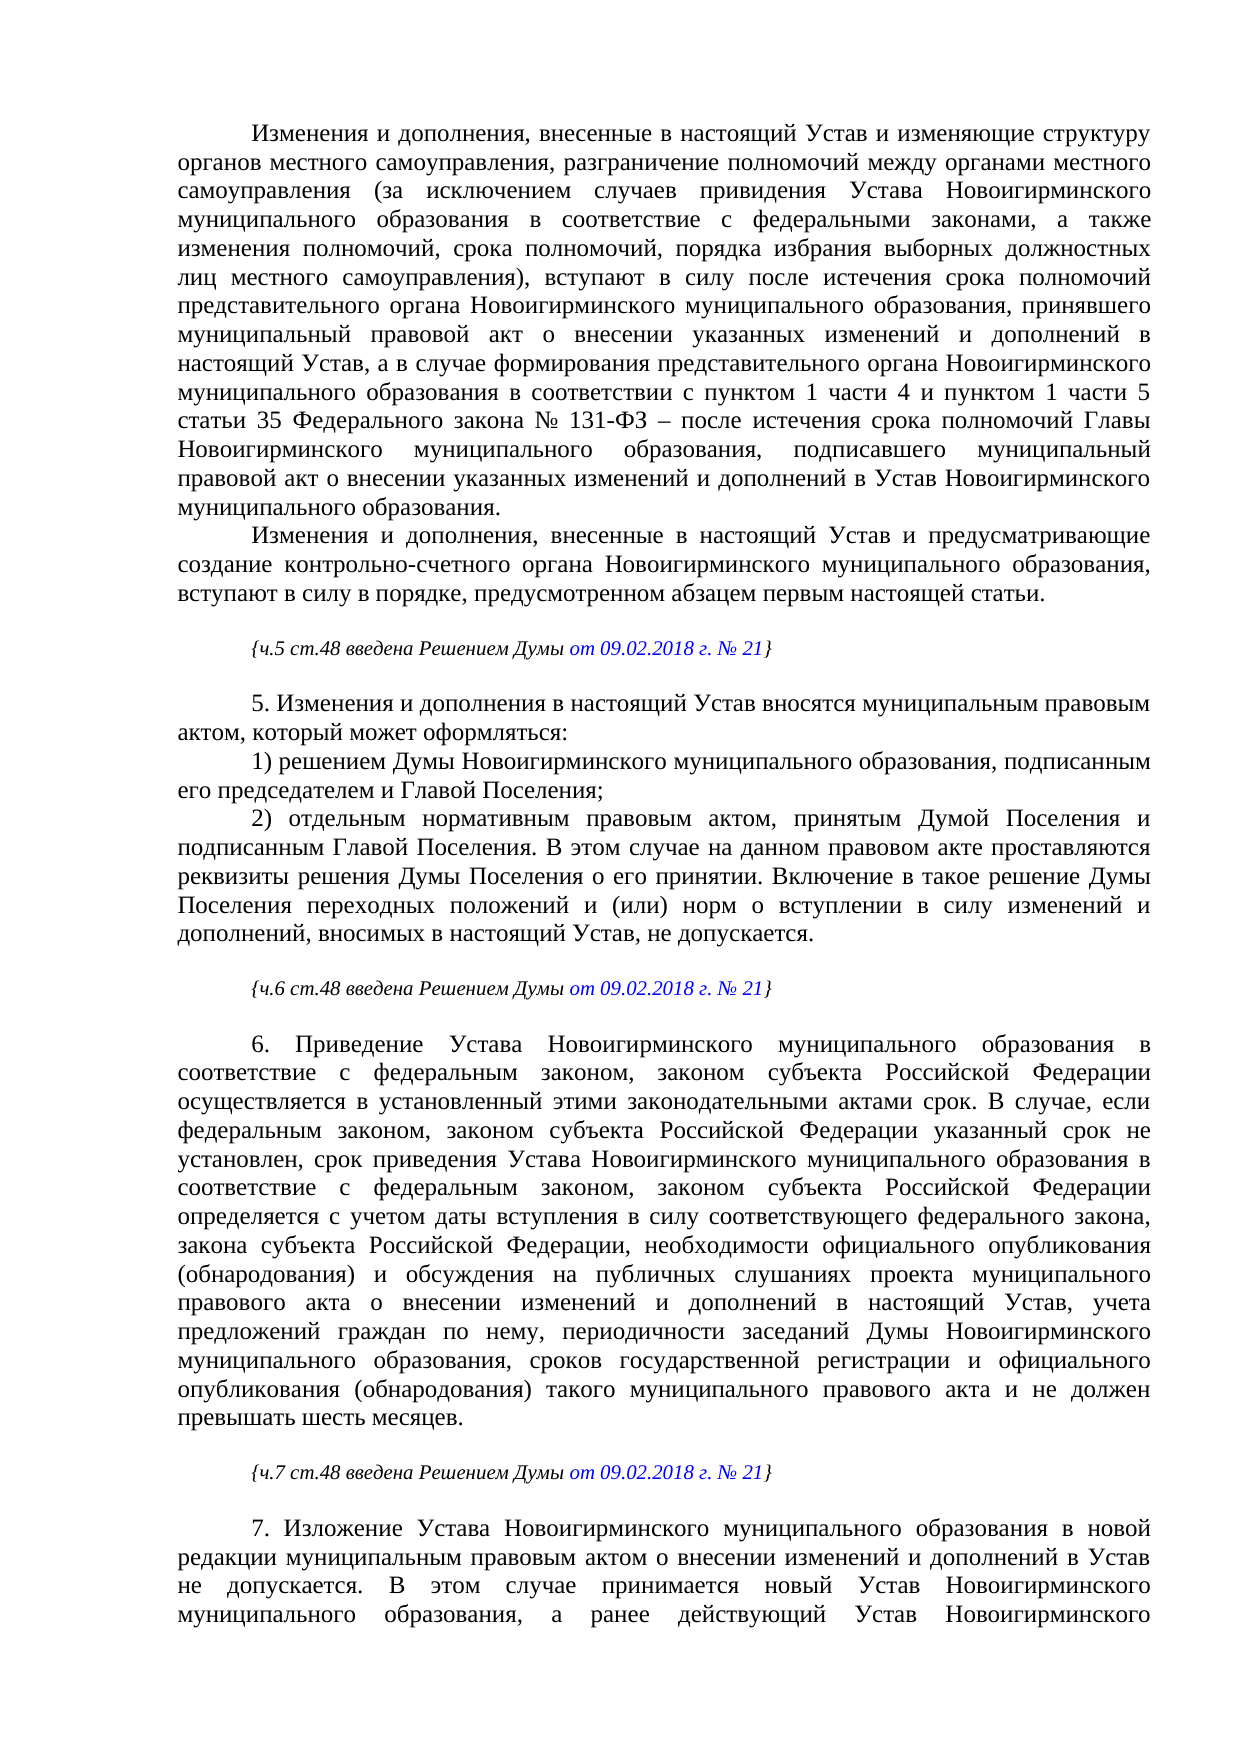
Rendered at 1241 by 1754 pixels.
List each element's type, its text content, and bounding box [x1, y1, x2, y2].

text Изменения и дополнения, внесенные в настоящий Устав и предусматривающие создание контрольно-счетного органа Новоигирминского муниципального образования, вступают в силу в порядке, предусмотренном абзацем первым настоящей статьи. [177, 521, 1152, 607]
text 1) решением Думы Новоигирминского муниципального образования, подписанным его председателем и Главой Поселения; [177, 746, 1152, 803]
text {ч.7 ст.48 введена Решением Думы от 09.02.2018 г. № 21} [177, 1460, 1152, 1484]
text {ч.5 ст.48 введена Решением Думы от 09.02.2018 г. № 21} [177, 636, 1152, 660]
text Изменения и дополнения, внесенные в настоящий Устав и изменяющие структуру органов местного самоуправления, разграничение полномочий между органами местного самоуправления (за исключением случаев привидения Устава Новоигирминского муниципального образования в соответствие с федеральными законами, а также изменения полномочий, срока полномочий, порядка избрания выборных должностных лиц местного самоуправления), вступают в силу после истечения срока полномочий представительного органа Новоигирминского муниципального образования, принявшего муниципальный правовой акт о внесении указанных изменений и дополнений в настоящий Устав, а в случае формирования представительного органа Новоигирминского муниципального образования в соответствии с пунктом 1 части 4 и пунктом 1 части 5 статьи 35 Федерального закона № 131-ФЗ – после истечения срока полномочий Главы Новоигирминского муниципального образования, подписавшего муниципальный правовой акт о внесении указанных изменений и дополнений в Устав Новоигирминского муниципального образования. [177, 118, 1152, 521]
text {ч.6 ст.48 введена Решением Думы от 09.02.2018 г. № 21} [177, 976, 1152, 1000]
text 5. Изменения и дополнения в настоящий Устав вносятся муниципальным правовым актом, который может оформляться: [177, 688, 1152, 746]
text 2) отдельным нормативным правовым актом, принятым Думой Поселения и подписанным Главой Поселения. В этом случае на данном правовом акте проставляются реквизиты решения Думы Поселения о его принятии. Включение в такое решение Думы Поселения переходных положений и (или) норм о вступлении в силу изменений и дополнений, вносимых в настоящий Устав, не допускается. [177, 803, 1152, 947]
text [177, 1513, 1152, 1628]
text 6. Приведение Устава Новоигирминского муниципального образования в соответствие с федеральным законом, законом субъекта Российской Федерации осуществляется в установленный этими законодательными актами срок. В случае, если федеральным законом, законом субъекта Российской Федерации указанный срок не установлен, срок приведения Устава Новоигирминского муниципального образования в соответствие с федеральным законом, законом субъекта Российской Федерации определяется с учетом даты вступления в силу соответствующего федерального закона, закона субъекта Российской Федерации, необходимости официального опубликования (обнародования) и обсуждения на публичных слушаниях проекта муниципального правового акта о внесении изменений и дополнений в настоящий Устав, учета предложений граждан по нему, периодичности заседаний Думы Новоигирминского муниципального образования, сроков государственной регистрации и официального опубликования (обнародования) такого муниципального правового акта и не должен превышать шесть месяцев. [177, 1029, 1152, 1431]
